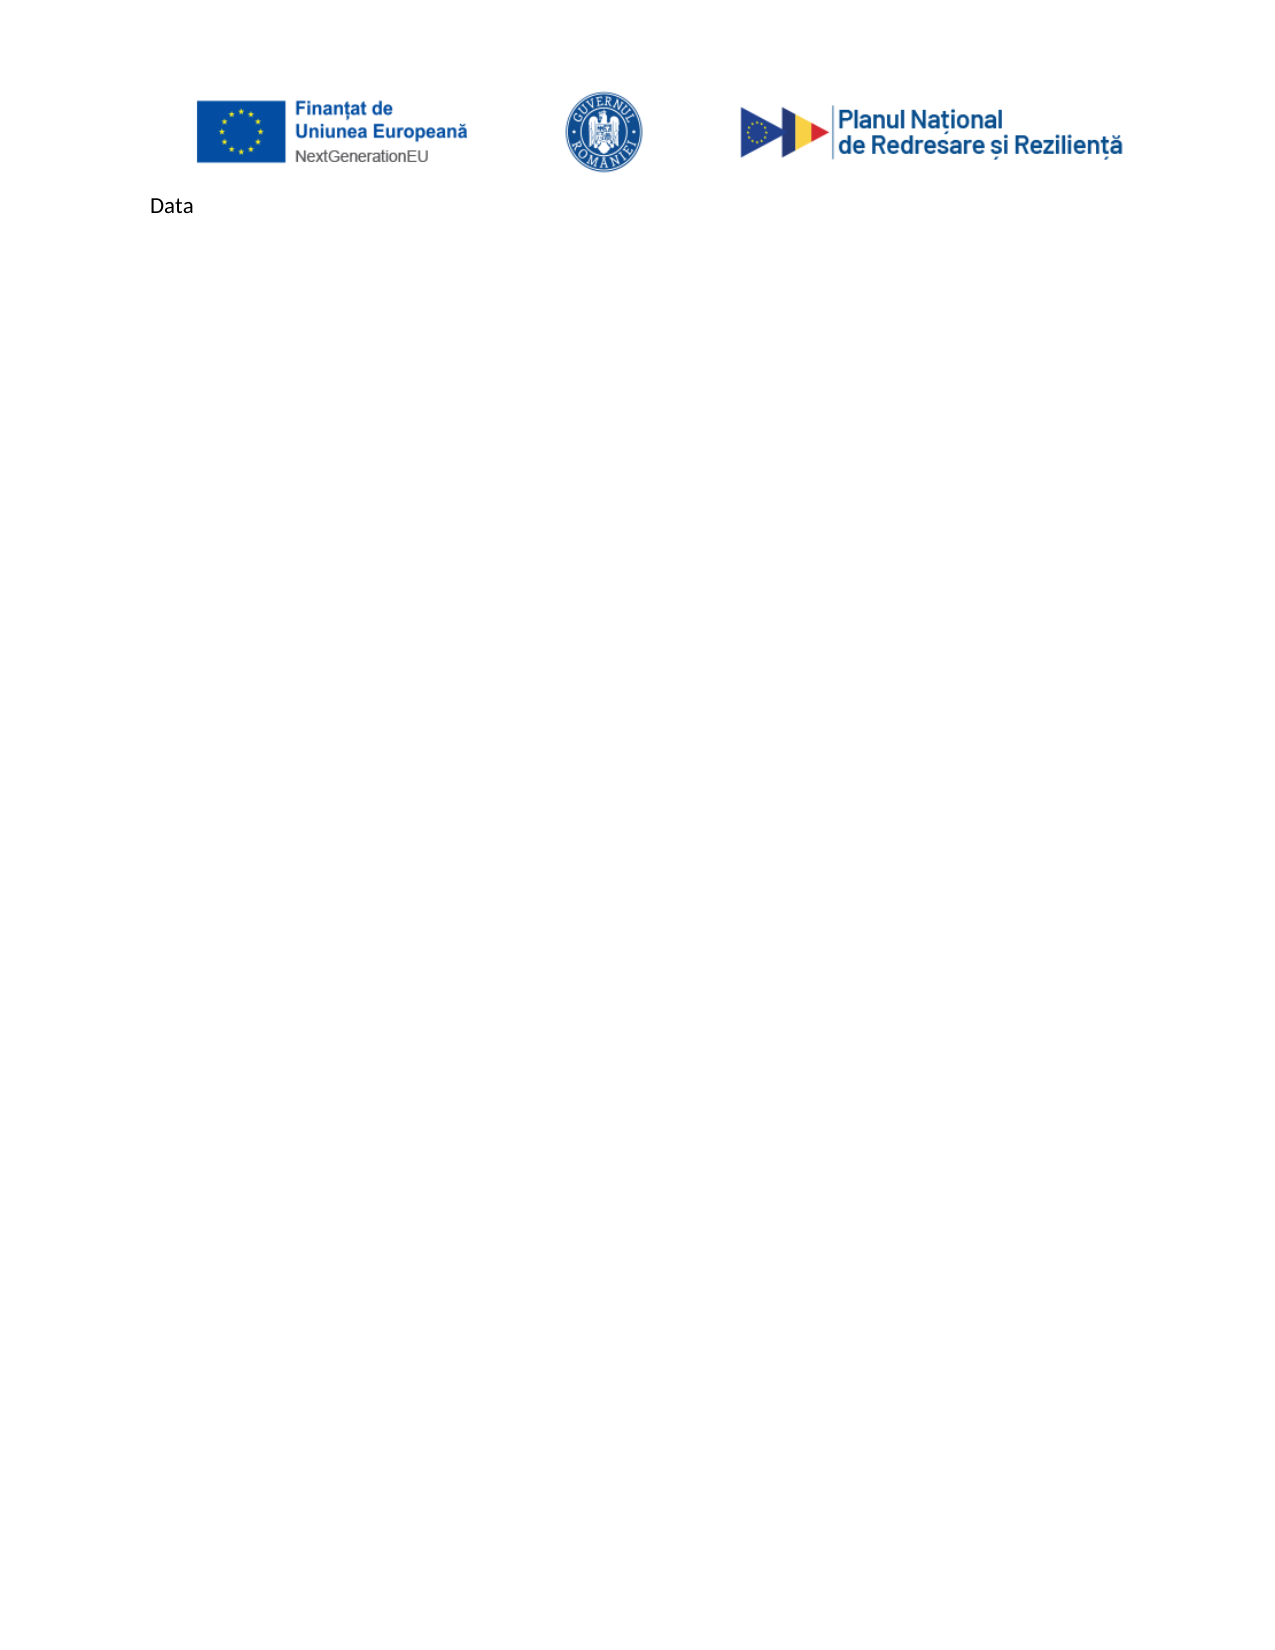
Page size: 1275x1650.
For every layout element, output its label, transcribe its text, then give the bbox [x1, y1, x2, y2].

picture [150, 75, 1125, 191]
text Data [150, 191, 1125, 219]
